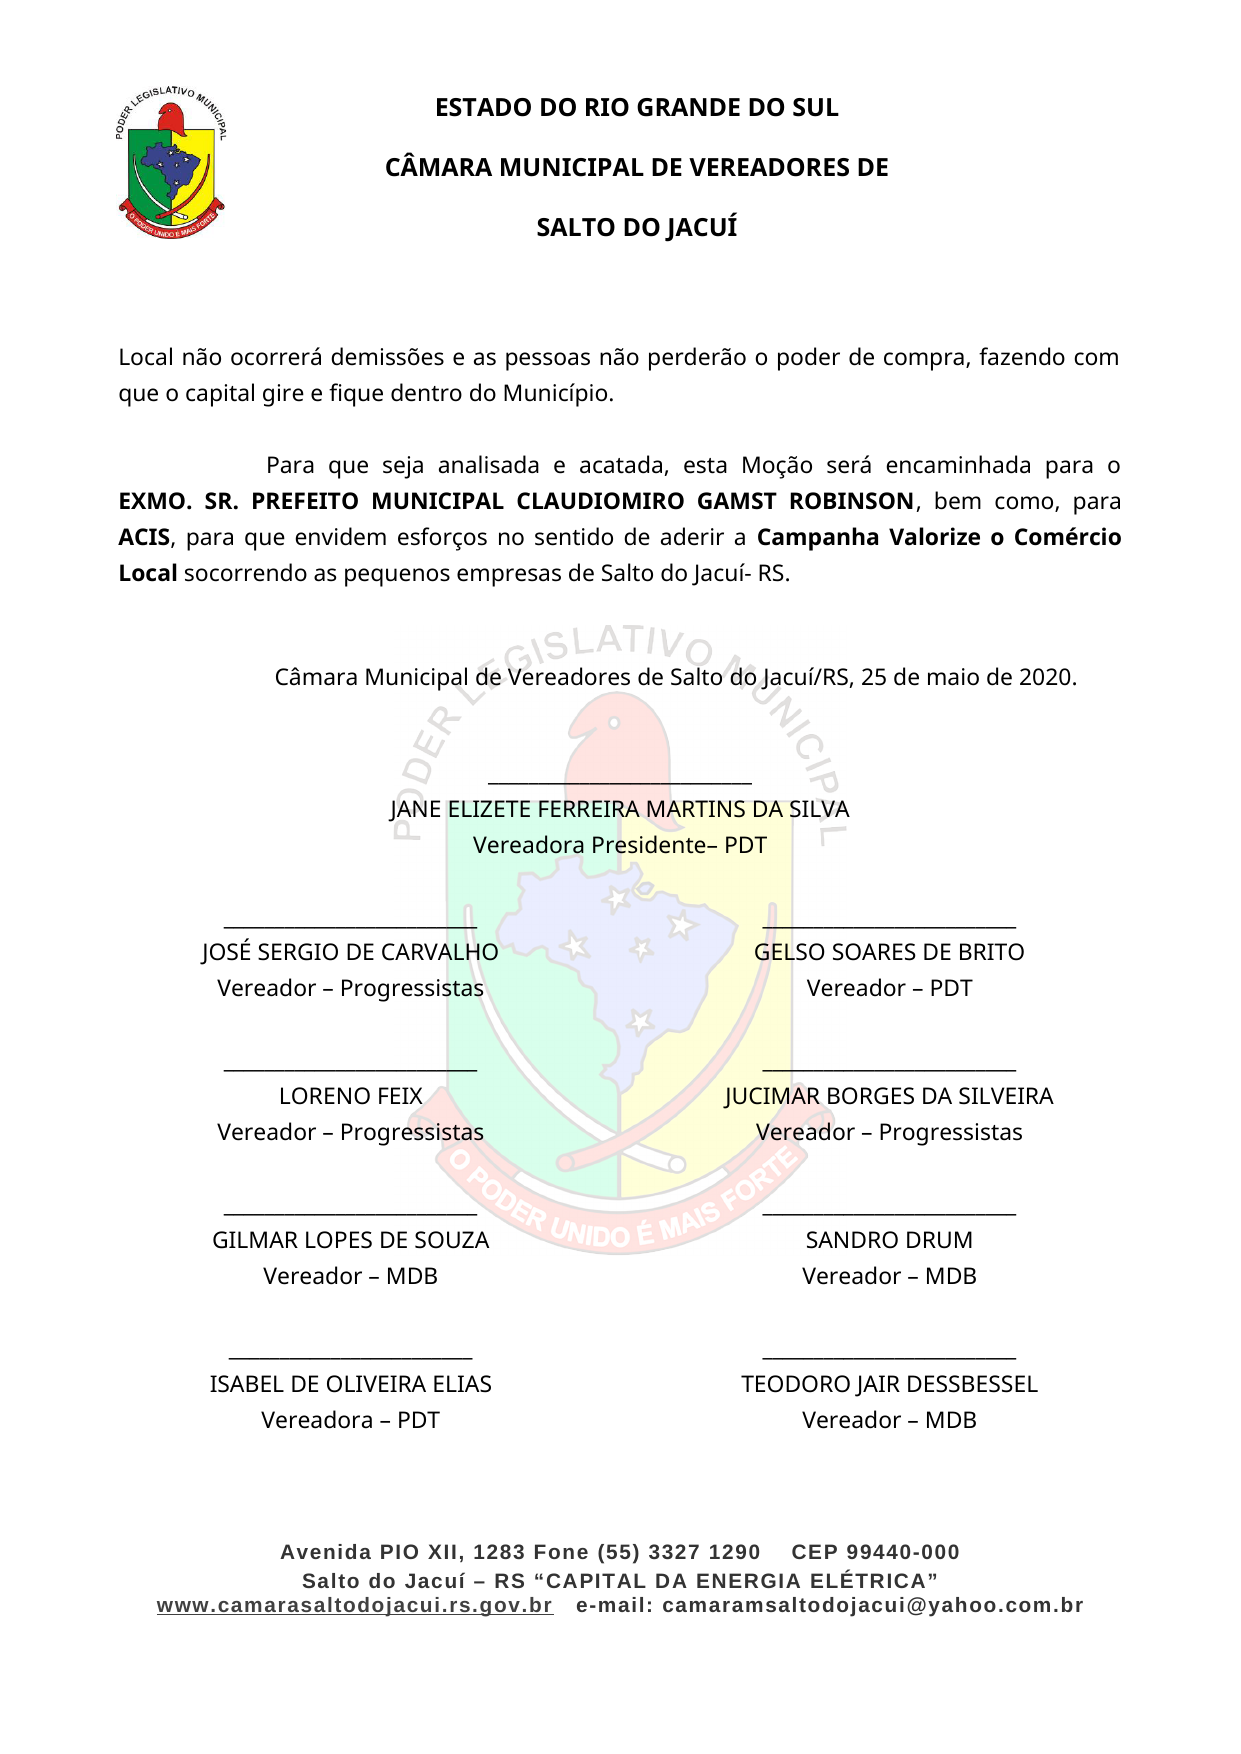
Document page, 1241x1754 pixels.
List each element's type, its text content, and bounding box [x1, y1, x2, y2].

text Vereador – PDT [657, 972, 1122, 1003]
text _________________________ [657, 1044, 1122, 1075]
text Vereador – MDB [657, 1403, 1122, 1435]
text JUCIMAR BORGES DA SILVEIRA [657, 1080, 1122, 1111]
text GILMAR LOPES DE SOUZA [118, 1224, 583, 1255]
text Vereadora – PDT [118, 1403, 583, 1435]
text Vereadora Presidente– PDT [118, 828, 1122, 860]
text _________________________ [657, 900, 1122, 932]
text ________________________ [118, 1332, 583, 1363]
text TEODORO JAIR DESSBESSEL [657, 1368, 1122, 1399]
text GELSO SOARES DE BRITO [657, 936, 1122, 968]
text Vereador – MDB [657, 1260, 1122, 1291]
text JANE ELIZETE FERREIRA MARTINS DA SILVA [118, 793, 1122, 824]
text JOSÉ SERGIO DE CARVALHO [118, 936, 583, 968]
text Vereador – Progressistas [118, 972, 583, 1003]
text LORENO FEIX [118, 1080, 583, 1111]
text Vereador – Progressistas [657, 1116, 1122, 1147]
text Vereador – MDB [118, 1260, 583, 1291]
text _________________________ [657, 1332, 1122, 1363]
text SANDRO DRUM [657, 1224, 1122, 1255]
text Câmara Municipal de Vereadores de Salto do Jacuí/RS, 25 de maio de 2020. [230, 661, 1122, 693]
text _________________________ [118, 1188, 583, 1219]
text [118, 341, 1122, 408]
text Vereador – Progressistas [118, 1116, 583, 1147]
text _________________________ [118, 1044, 583, 1075]
text _________________________ [118, 900, 583, 932]
text _________________________ [657, 1188, 1122, 1219]
text Para que seja analisada e acatada, esta Moção será encaminhada para o EXMO. SR. PREFEITO MUNICIPAL CLAUDIOMIRO GAMST ROBINSON, bem como, para ACIS, para que envidem esforços no sentido de aderir a Campanha Valorize o Comércio Local socorrendo as pequenos empresas de Salto do Jacuí- RS. [118, 449, 1122, 588]
text ISABEL DE OLIVEIRA ELIAS [118, 1368, 583, 1399]
text __________________________ [118, 757, 1122, 788]
